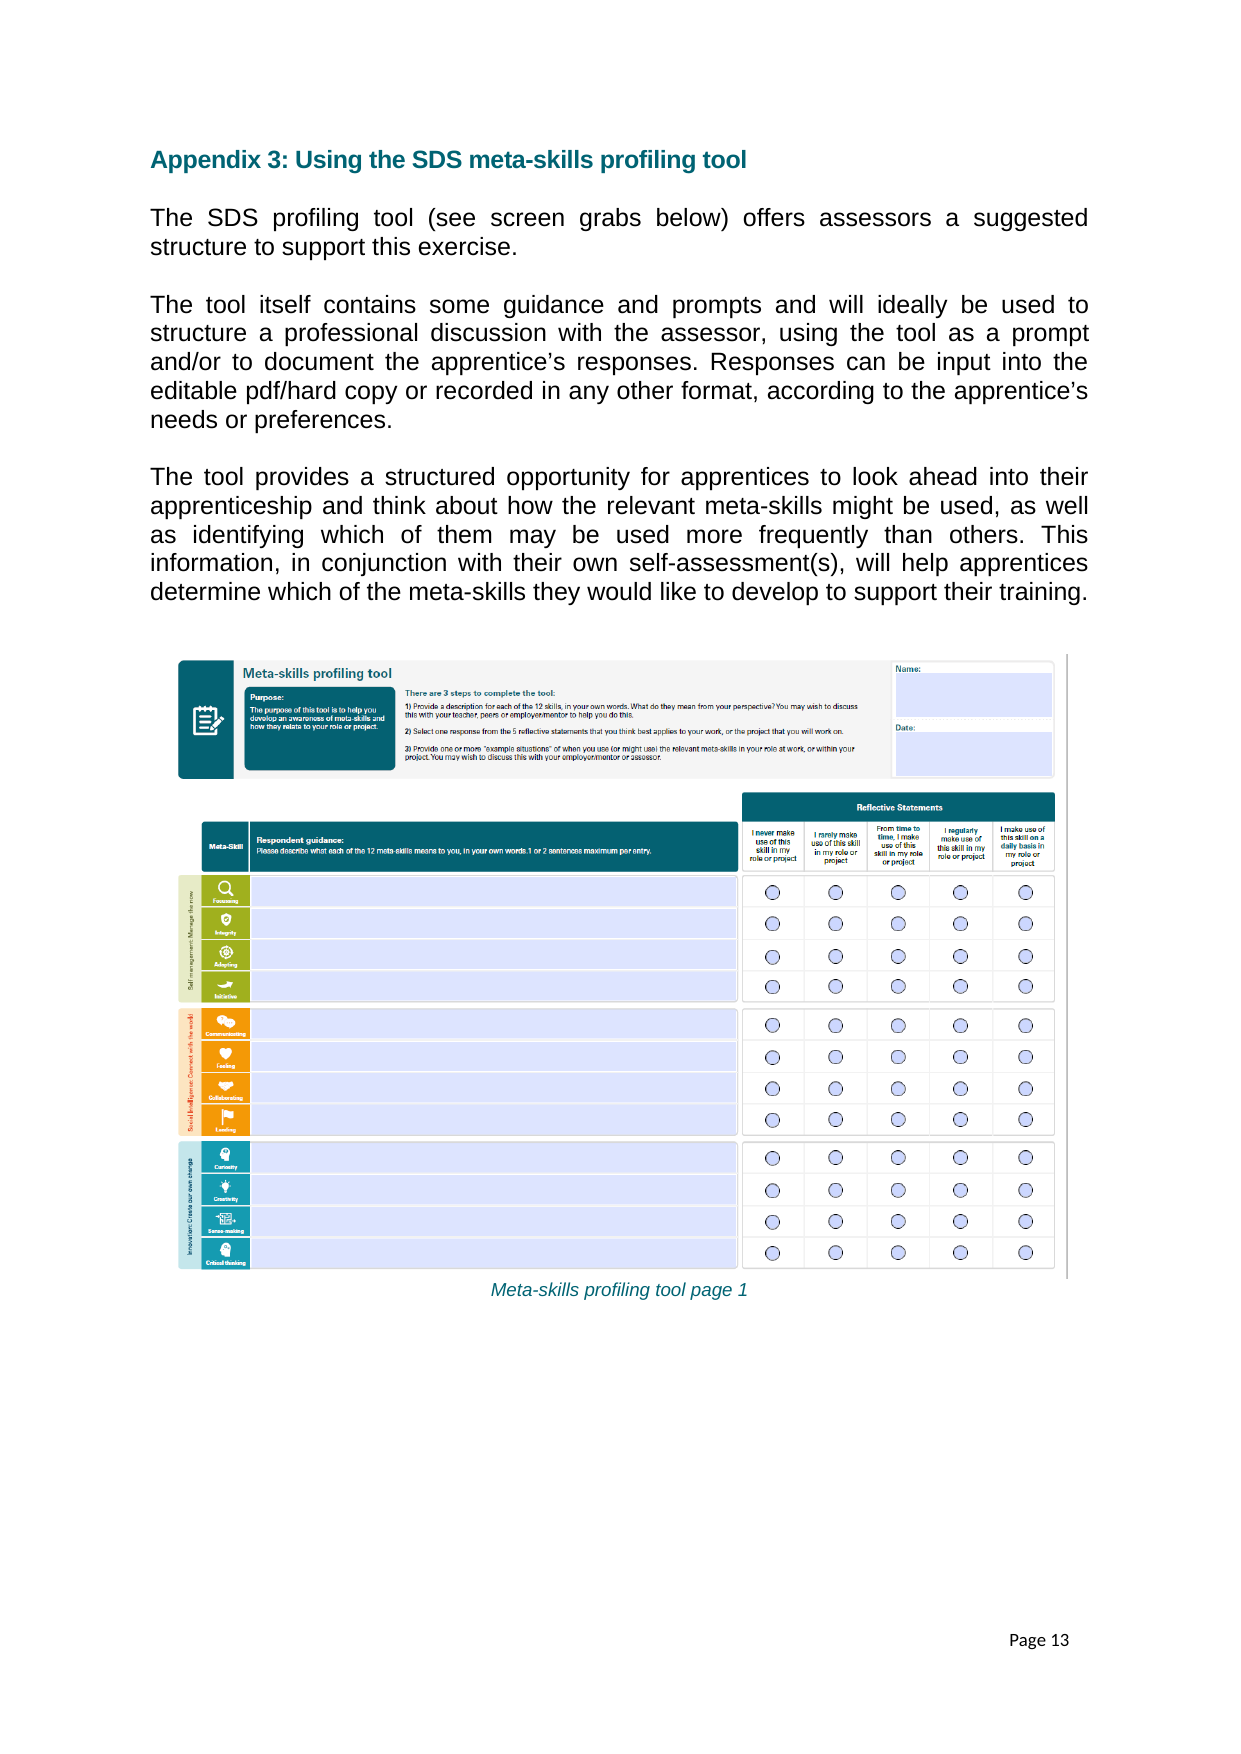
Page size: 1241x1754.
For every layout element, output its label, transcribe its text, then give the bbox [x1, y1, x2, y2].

text The tool provides a structured opportunity for apprentices to look ahead into their apprenticeship and think about how the relevant meta-skills might be used, as well as identifying which of them may be used more frequently than others. This information, in conjunction with their own self-assessment(s), will help apprentices determine which of the meta-skills they would like to develop to support their training. [150, 462, 1090, 606]
subtitle Appendix 3: Using the SDS meta-skills profiling tool [150, 112, 1090, 175]
text The SDS profiling tool (see screen grabs below) offers assessors a suggested structure to support this exercise. [150, 203, 1090, 261]
text The tool itself contains some guidance and prompts and will ideally be used to structure a professional discussion with the assessor, using the tool as a prompt and/or to document the apprentice’s responses. Responses can be input into the editable pdf/hard copy or recorded in any other format, according to the apprentice’s needs or preferences. [150, 290, 1090, 433]
picture [172, 654, 1068, 1279]
